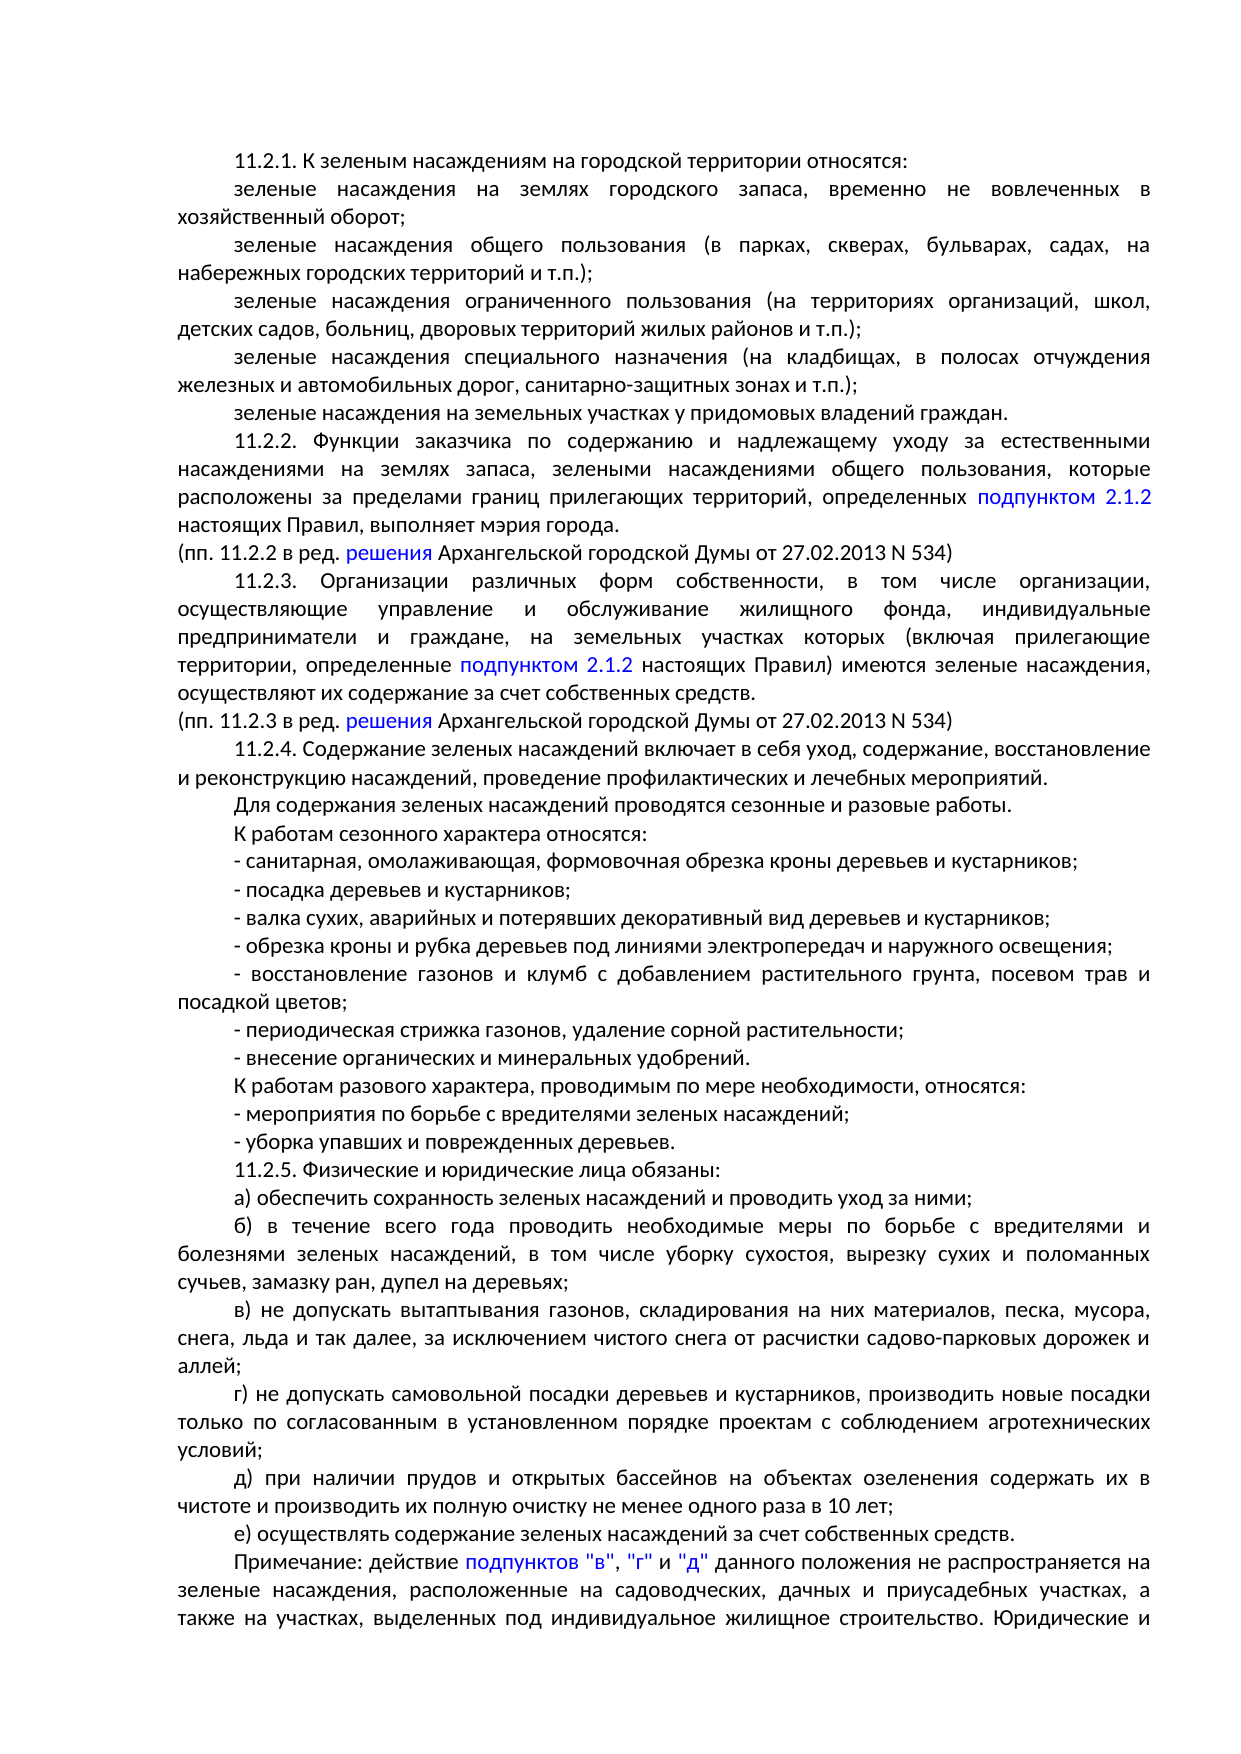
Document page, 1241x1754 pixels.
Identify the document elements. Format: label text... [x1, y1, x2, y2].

text зеленые насаждения специального назначения (на кладбищах, в полосах отчуждения железных и автомобильных дорог, санитарно-защитных зонах и т.п.); [177, 342, 1152, 398]
text - санитарная, омолаживающая, формовочная обрезка кроны деревьев и кустарников; [177, 847, 1152, 875]
text а) обеспечить сохранность зеленых насаждений и проводить уход за ними; [177, 1183, 1152, 1211]
text б) в течение всего года проводить необходимые меры по борьбе с вредителями и болезнями зеленых насаждений, в том числе уборку сухостоя, вырезку сухих и поломанных сучьев, замазку ран, дупел на деревьях; [177, 1211, 1152, 1295]
text 11.2.5. Физические и юридические лица обязаны: [177, 1155, 1152, 1183]
text К работам разового характера, проводимым по мере необходимости, относятся: [177, 1071, 1152, 1099]
text - мероприятия по борьбе с вредителями зеленых насаждений; [177, 1099, 1152, 1127]
text е) осуществлять содержание зеленых насаждений за счет собственных средств. [177, 1519, 1152, 1547]
text - внесение органических и минеральных удобрений. [177, 1043, 1152, 1071]
text в) не допускать вытаптывания газонов, складирования на них материалов, песка, мусора, снега, льда и так далее, за исключением чистого снега от расчистки садово-парковых дорожек и аллей; [177, 1295, 1152, 1379]
text г) не допускать самовольной посадки деревьев и кустарников, производить новые посадки только по согласованным в установленном порядке проектам с соблюдением агротехнических условий; [177, 1379, 1152, 1463]
text - периодическая стрижка газонов, удаление сорной растительности; [177, 1015, 1152, 1043]
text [177, 1547, 1152, 1631]
text - валка сухих, аварийных и потерявших декоративный вид деревьев и кустарников; [177, 903, 1152, 931]
text (пп. 11.2.3 в ред. решения Архангельской городской Думы от 27.02.2013 N 534) [177, 707, 1152, 734]
text 11.2.4. Содержание зеленых насаждений включает в себя уход, содержание, восстановление и реконструкцию насаждений, проведение профилактических и лечебных мероприятий. [177, 734, 1152, 791]
text К работам сезонного характера относятся: [177, 819, 1152, 847]
text зеленые насаждения общего пользования (в парках, скверах, бульварах, садах, на набережных городских территорий и т.п.); [177, 230, 1152, 286]
text Для содержания зеленых насаждений проводятся сезонные и разовые работы. [177, 791, 1152, 819]
text (пп. 11.2.2 в ред. решения Архангельской городской Думы от 27.02.2013 N 534) [177, 538, 1152, 566]
text 11.2.3. Организации различных форм собственности, в том числе организации, осуществляющие управление и обслуживание жилищного фонда, индивидуальные предприниматели и граждане, на земельных участках которых (включая прилегающие территории, определенные подпунктом 2.1.2 настоящих Правил) имеются зеленые насаждения, осуществляют их содержание за счет собственных средств. [177, 566, 1152, 707]
text д) при наличии прудов и открытых бассейнов на объектах озеленения содержать их в чистоте и производить их полную очистку не менее одного раза в 10 лет; [177, 1463, 1152, 1519]
text 11.2.1. К зеленым насаждениям на городской территории относятся: [177, 146, 1152, 174]
text - обрезка кроны и рубка деревьев под линиями электропередач и наружного освещения; [177, 931, 1152, 959]
text - посадка деревьев и кустарников; [177, 875, 1152, 903]
text зеленые насаждения ограниченного пользования (на территориях организаций, школ, детских садов, больниц, дворовых территорий жилых районов и т.п.); [177, 286, 1152, 342]
text зеленые насаждения на земельных участках у придомовых владений граждан. [177, 398, 1152, 426]
text 11.2.2. Функции заказчика по содержанию и надлежащему уходу за естественными насаждениями на землях запаса, зелеными насаждениями общего пользования, которые расположены за пределами границ прилегающих территорий, определенных подпунктом 2.1.2 настоящих Правил, выполняет мэрия города. [177, 426, 1152, 538]
text зеленые насаждения на землях городского запаса, временно не вовлеченных в хозяйственный оборот; [177, 174, 1152, 230]
text - восстановление газонов и клумб с добавлением растительного грунта, посевом трав и посадкой цветов; [177, 959, 1152, 1015]
text - уборка упавших и поврежденных деревьев. [177, 1127, 1152, 1155]
